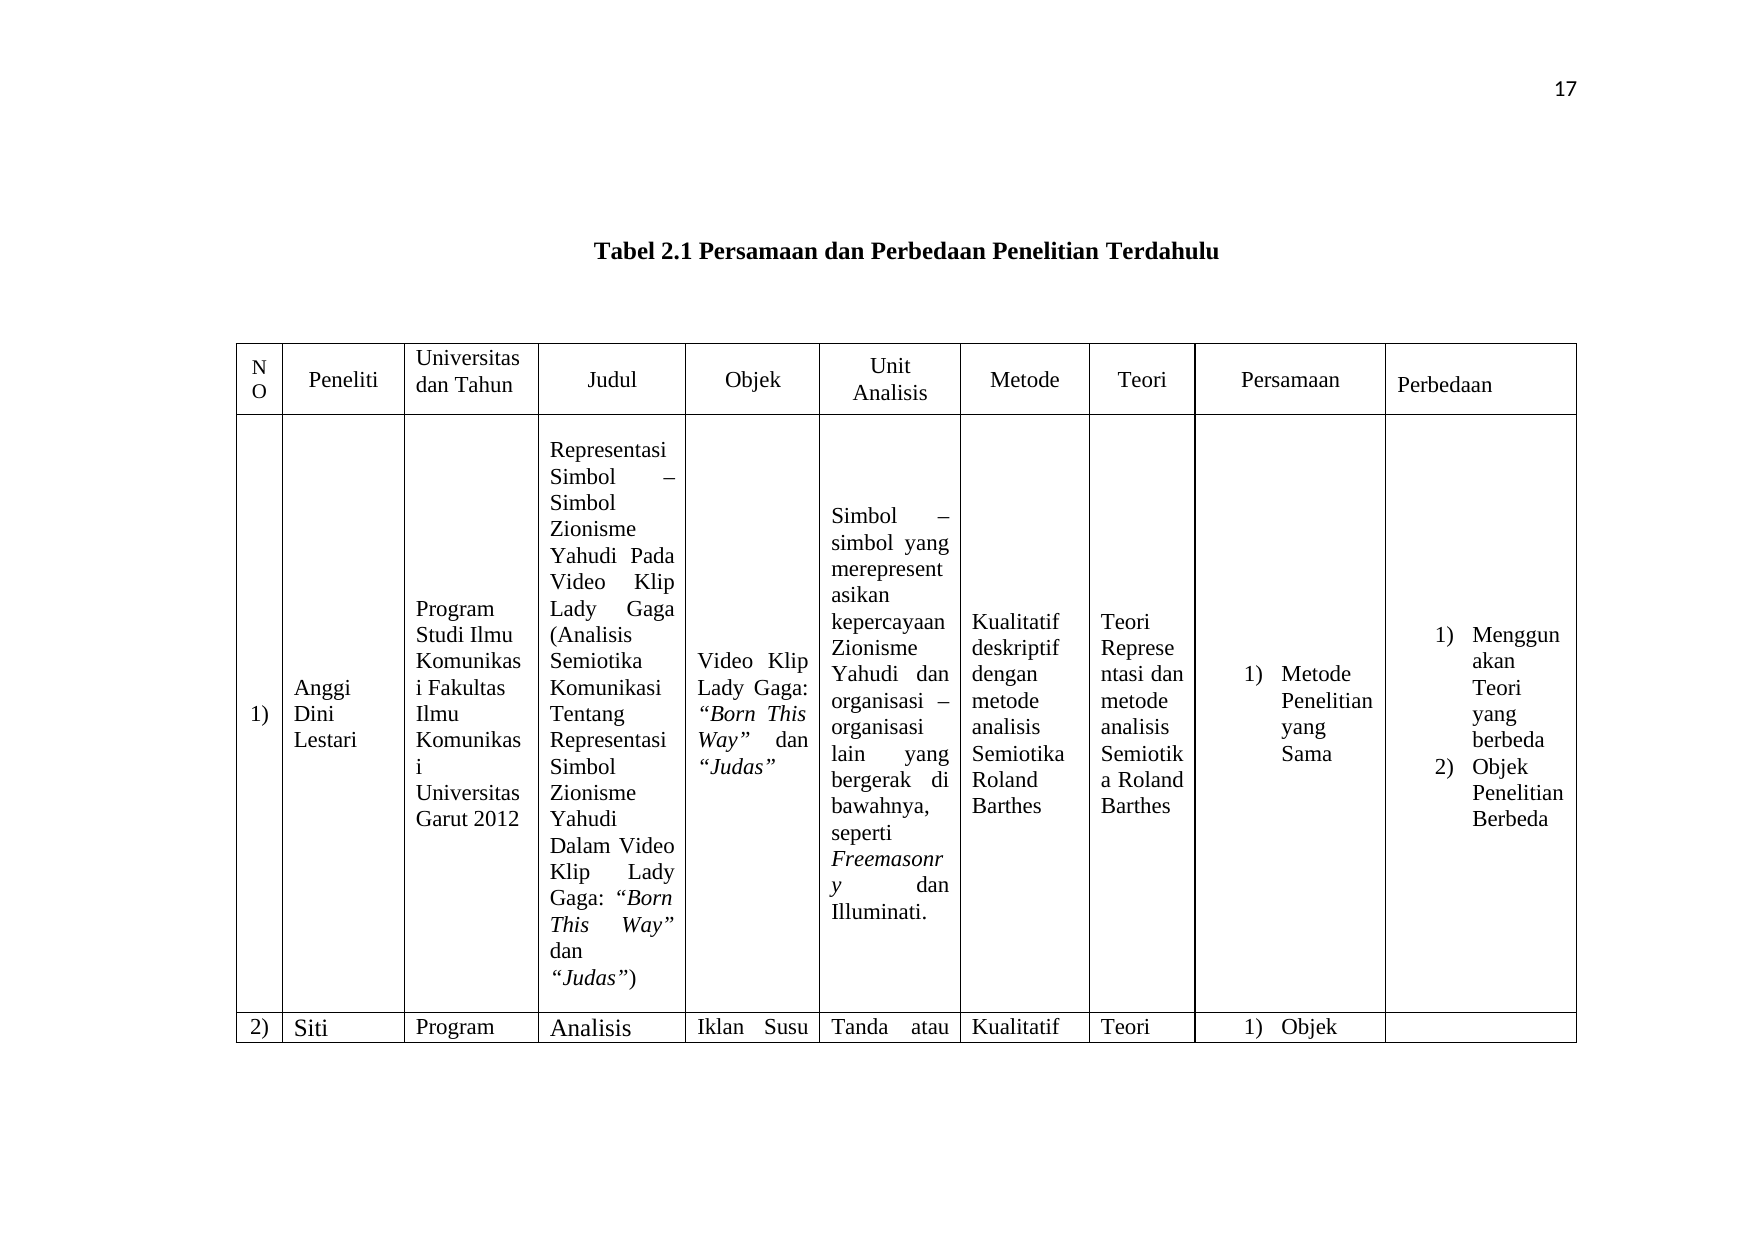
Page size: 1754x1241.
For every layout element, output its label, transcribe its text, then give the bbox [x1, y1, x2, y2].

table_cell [961, 1013, 1089, 1042]
table_header Metode [961, 344, 1089, 413]
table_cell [405, 1013, 538, 1042]
table_cell Siti Sopianah [283, 1013, 404, 1042]
table_header Persamaan [1196, 344, 1385, 413]
table_header NO [237, 344, 282, 413]
table_header Perbedaan [1386, 344, 1576, 413]
table_cell 1) [237, 415, 282, 1012]
table_cell Anggi Dini Lestari [283, 415, 404, 1012]
table_cell Video Klip Lady Gaga: “Born This Way” dan “Judas” [686, 415, 819, 1012]
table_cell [1386, 1013, 1576, 1042]
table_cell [820, 1013, 960, 1042]
table_cell Representasi Simbol – Simbol Zionisme Yahudi Pada Video Klip Lady Gaga (Analisis Semiotika Komunikasi Tentang Representasi Simbol Zionisme Yahudi Dalam Video Klip Lady Gaga: “Born This Way” dan “Judas”) [539, 415, 685, 1012]
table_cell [1090, 1013, 1194, 1042]
table_cell Kualitatif deskriptif dengan metode analisis Semiotika Roland Barthes [961, 415, 1089, 1012]
table_cell Program Studi Ilmu Komunikasi Fakultas Ilmu Komunikasi Universitas Garut 2012 [405, 415, 538, 1012]
table_header Objek [686, 344, 819, 413]
table_header Universitas dan Tahun [405, 344, 538, 413]
table_header Unit Analisis [820, 344, 960, 413]
table_header Peneliti [283, 344, 404, 413]
table_cell Menggunakan Teori yang berbeda Objek Penelitian Berbeda [1386, 415, 1576, 1012]
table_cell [1196, 1013, 1385, 1042]
table_header Judul [539, 344, 685, 413]
text Tabel 2.1 Persamaan dan Perbedaan Penelitian Terdahulu [236, 236, 1577, 265]
table_header Teori [1090, 344, 1194, 413]
table_cell 2) [237, 1013, 282, 1042]
table_cell Teori Representasi dan metode analisis Semiotika Roland Barthes [1090, 415, 1194, 1012]
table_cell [539, 1013, 685, 1042]
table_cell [686, 1013, 819, 1042]
table_cell Simbol – simbol yang merepresentasikan kepercayaan Zionisme Yahudi dan organisasi – organisasi lain yang bergerak di bawahnya, seperti Freemasonry dan Illuminati. [820, 415, 960, 1012]
table_cell Metode Penelitian yang Sama [1196, 415, 1385, 1012]
